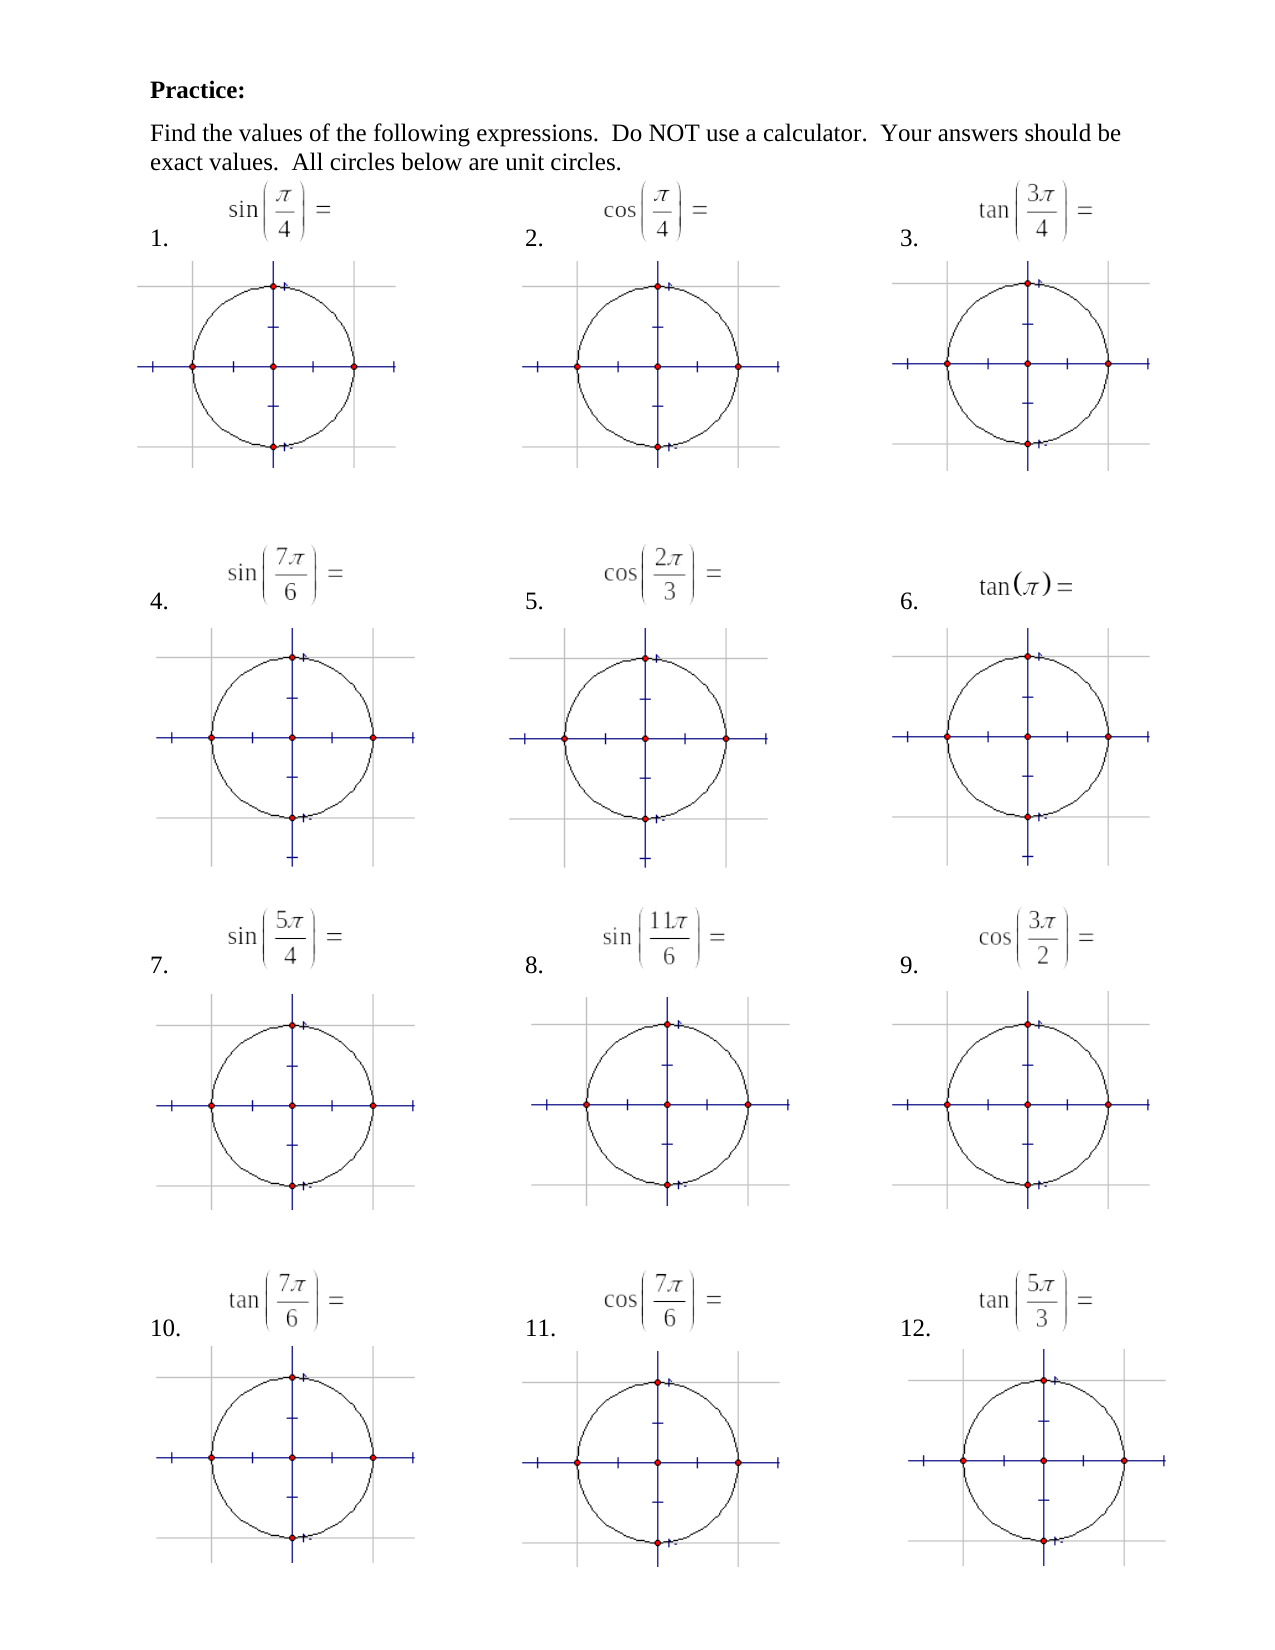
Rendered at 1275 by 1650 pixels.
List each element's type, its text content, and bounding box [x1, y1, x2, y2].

picture [129, 994, 425, 1210]
picture [865, 261, 1161, 471]
text Find the values of the following expressions. Do NOT use a calculator. Your answers should be [150, 118, 1200, 147]
picture [129, 1346, 425, 1563]
picture [865, 1007, 1161, 1209]
text 1. 2. 3. [150, 176, 1200, 252]
picture [504, 1007, 800, 1206]
text 7. 8. 9. [150, 902, 1200, 1007]
text 10. 11. 12. [150, 1266, 1200, 1342]
text 4. 5. 6. [150, 539, 1200, 615]
picture [495, 261, 791, 468]
picture [865, 628, 1161, 893]
picture [495, 1351, 791, 1567]
text Practice: [150, 75, 1200, 104]
picture [111, 261, 407, 468]
picture [881, 1349, 1177, 1566]
text exact values. All circles below are unit circles. [150, 147, 1200, 176]
picture [482, 628, 779, 895]
picture [129, 628, 425, 894]
